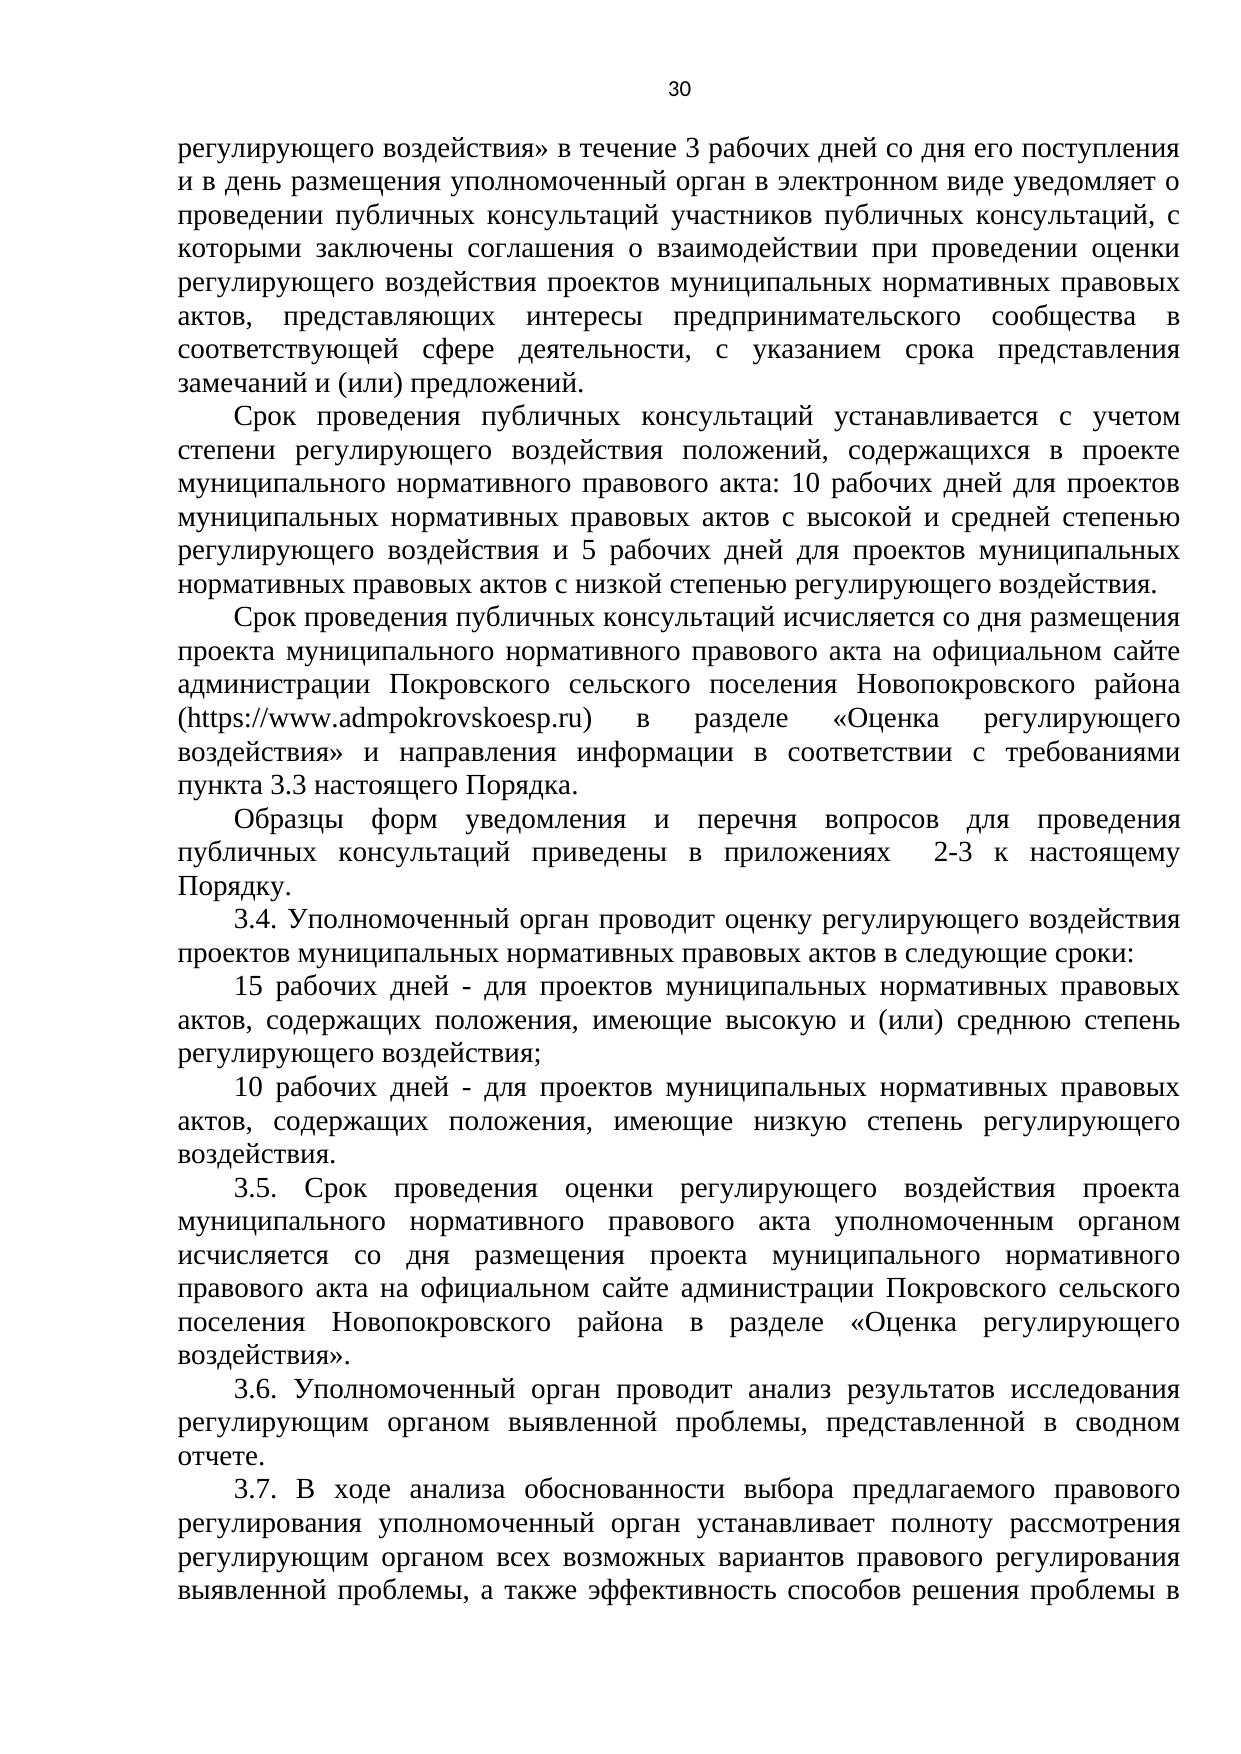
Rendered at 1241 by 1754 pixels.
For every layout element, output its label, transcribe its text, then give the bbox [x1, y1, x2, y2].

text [177, 130, 1181, 398]
text Срок проведения публичных консультаций устанавливается с учетом степени регулирующего воздействия положений, содержащихся в проекте муниципального нормативного правового акта: 10 рабочих дней для проектов муниципальных нормативных правовых актов с высокой и средней степенью регулирующего воздействия и 5 рабочих дней для проектов муниципальных нормативных правовых актов с низкой степенью регулирующего воздействия. [177, 398, 1181, 599]
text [177, 1472, 1181, 1606]
text Срок проведения публичных консультаций исчисляется со дня размещения проекта муниципального нормативного правового акта на официальном сайте администрации Покровского сельского поселения Новопокровского района (https://www.admpokrovskoesp.ru) в разделе «Оценка регулирующего воздействия» и направления информации в соответствии с требованиями пункта 3.3 настоящего Порядка. [177, 599, 1181, 801]
text 10 рабочих дней - для проектов муниципальных нормативных правовых актов, содержащих положения, имеющие низкую степень регулирующего воздействия. [177, 1069, 1181, 1170]
text 15 рабочих дней - для проектов муниципальных нормативных правовых актов, содержащих положения, имеющие высокую и (или) среднюю степень регулирующего воздействия; [177, 968, 1181, 1069]
text 3.6. Уполномоченный орган проводит анализ результатов исследования регулирующим органом выявленной проблемы, представленной в сводном отчете. [177, 1371, 1181, 1472]
text Образцы форм уведомления и перечня вопросов для проведения публичных консультаций приведены в приложениях 2-3 к настоящему Порядку. [177, 801, 1181, 901]
text 3.4. Уполномоченный орган проводит оценку регулирующего воздействия проектов муниципальных нормативных правовых актов в следующие сроки: [177, 901, 1181, 968]
text 3.5. Срок проведения оценки регулирующего воздействия проекта муниципального нормативного правового акта уполномоченным органом исчисляется со дня размещения проекта муниципального нормативного правового акта на официальном сайте администрации Покровского сельского поселения Новопокровского района в разделе «Оценка регулирующего воздействия». [177, 1170, 1181, 1371]
